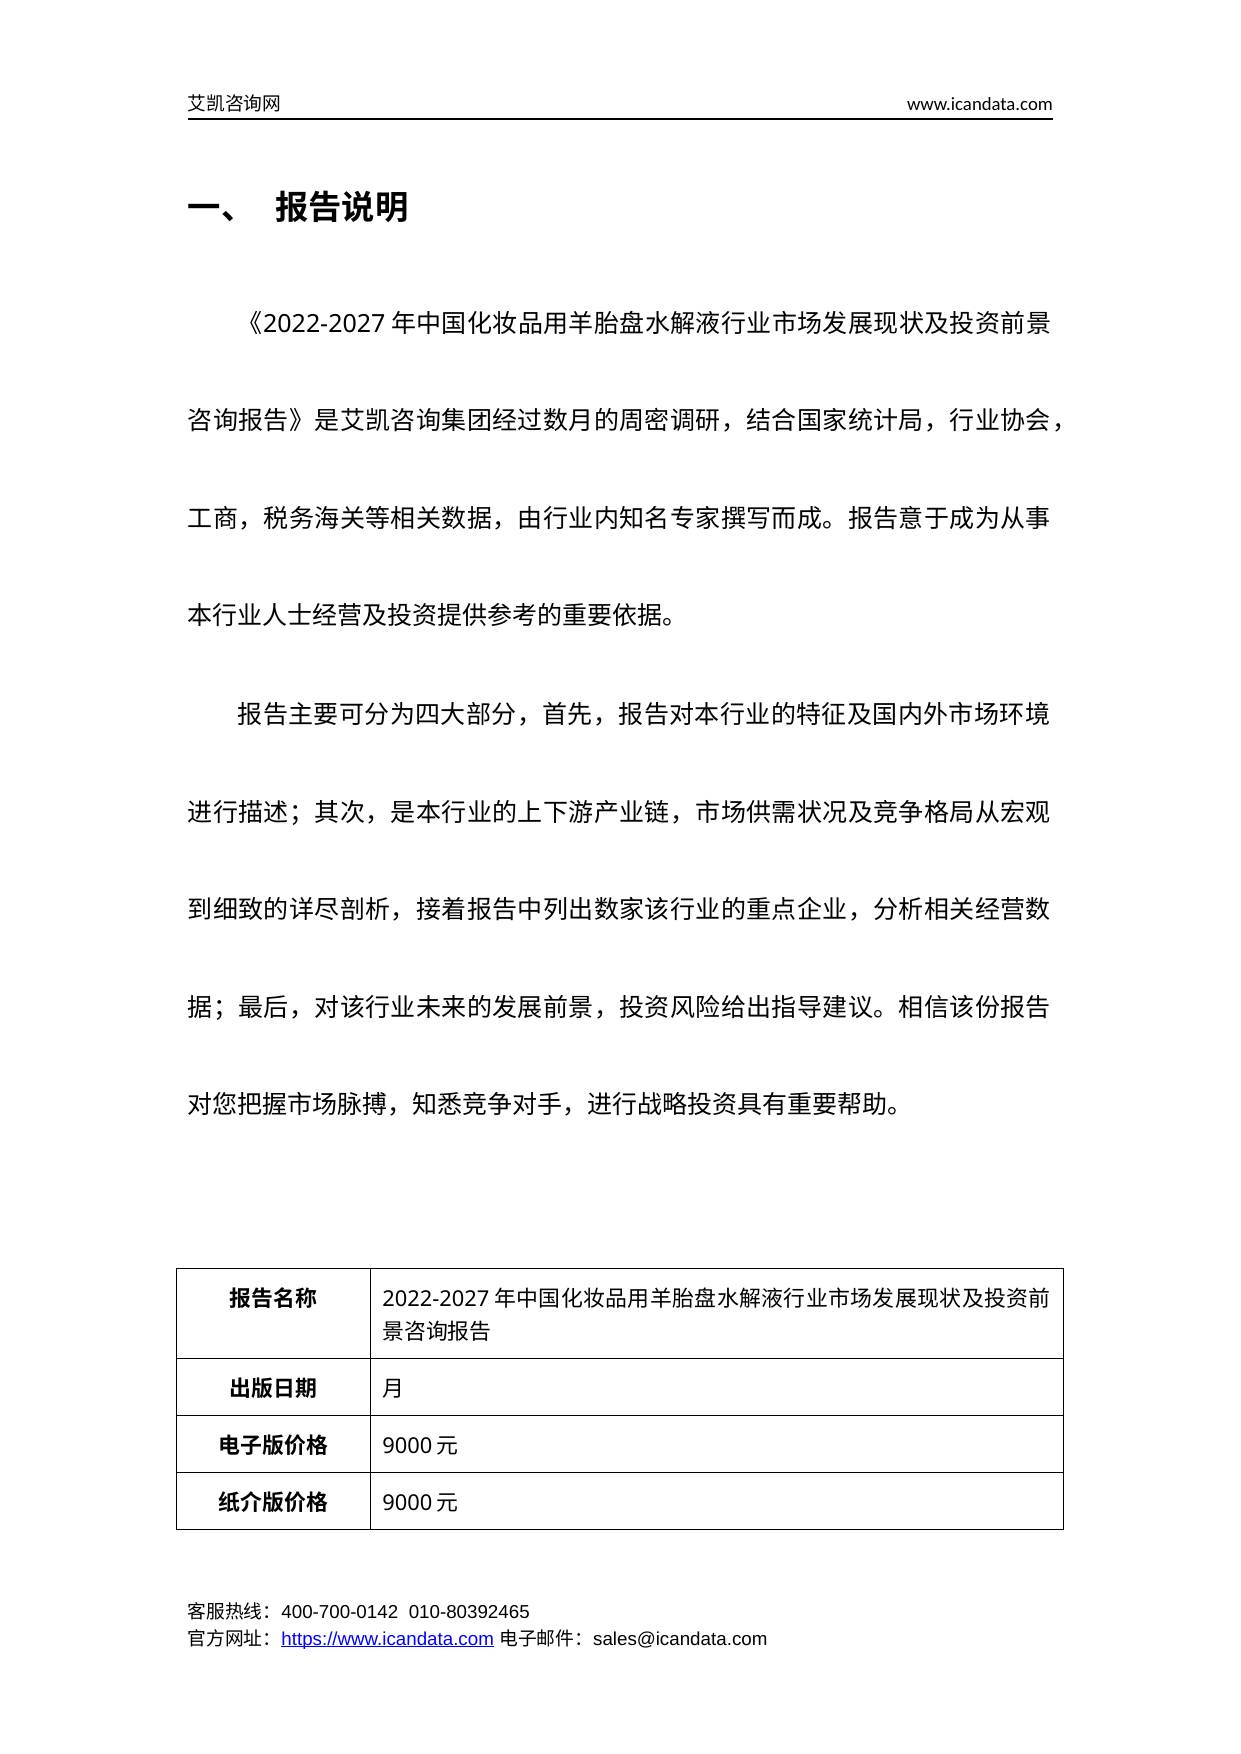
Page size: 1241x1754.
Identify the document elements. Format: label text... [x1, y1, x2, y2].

table_cell 9000元 [371, 1473, 1063, 1529]
text 《2022-2027年中国化妆品用羊胎盘水解液行业市场发展现状及投资前景咨询报告》是艾凯咨询集团经过数月的周密调研，结合国家统计局，行业协会，工商，税务海关等相关数据，由行业内知名专家撰写而成。报告意于成为从事本行业人士经营及投资提供参考的重要依据。 [187, 289, 1053, 646]
table_cell 纸介版价格 [177, 1473, 370, 1529]
subtitle 报告说明 [187, 172, 1053, 237]
table_cell 电子版价格 [177, 1416, 370, 1472]
table_cell 月 [371, 1359, 1063, 1415]
text 报告主要可分为四大部分，首先，报告对本行业的特征及国内外市场环境进行描述；其次，是本行业的上下游产业链，市场供需状况及竞争格局从宏观到细致的详尽剖析，接着报告中列出数家该行业的重点企业，分析相关经营数据；最后，对该行业未来的发展前景，投资风险给出指导建议。相信该份报告对您把握市场脉搏，知悉竞争对手，进行战略投资具有重要帮助。 [187, 681, 1053, 1136]
table_header 报告名称 [177, 1269, 370, 1358]
table_header 2022-2027年中国化妆品用羊胎盘水解液行业市场发展现状及投资前景咨询报告 [371, 1269, 1063, 1358]
table_cell 9000元 [371, 1416, 1063, 1472]
table_cell 出版日期 [177, 1359, 370, 1415]
